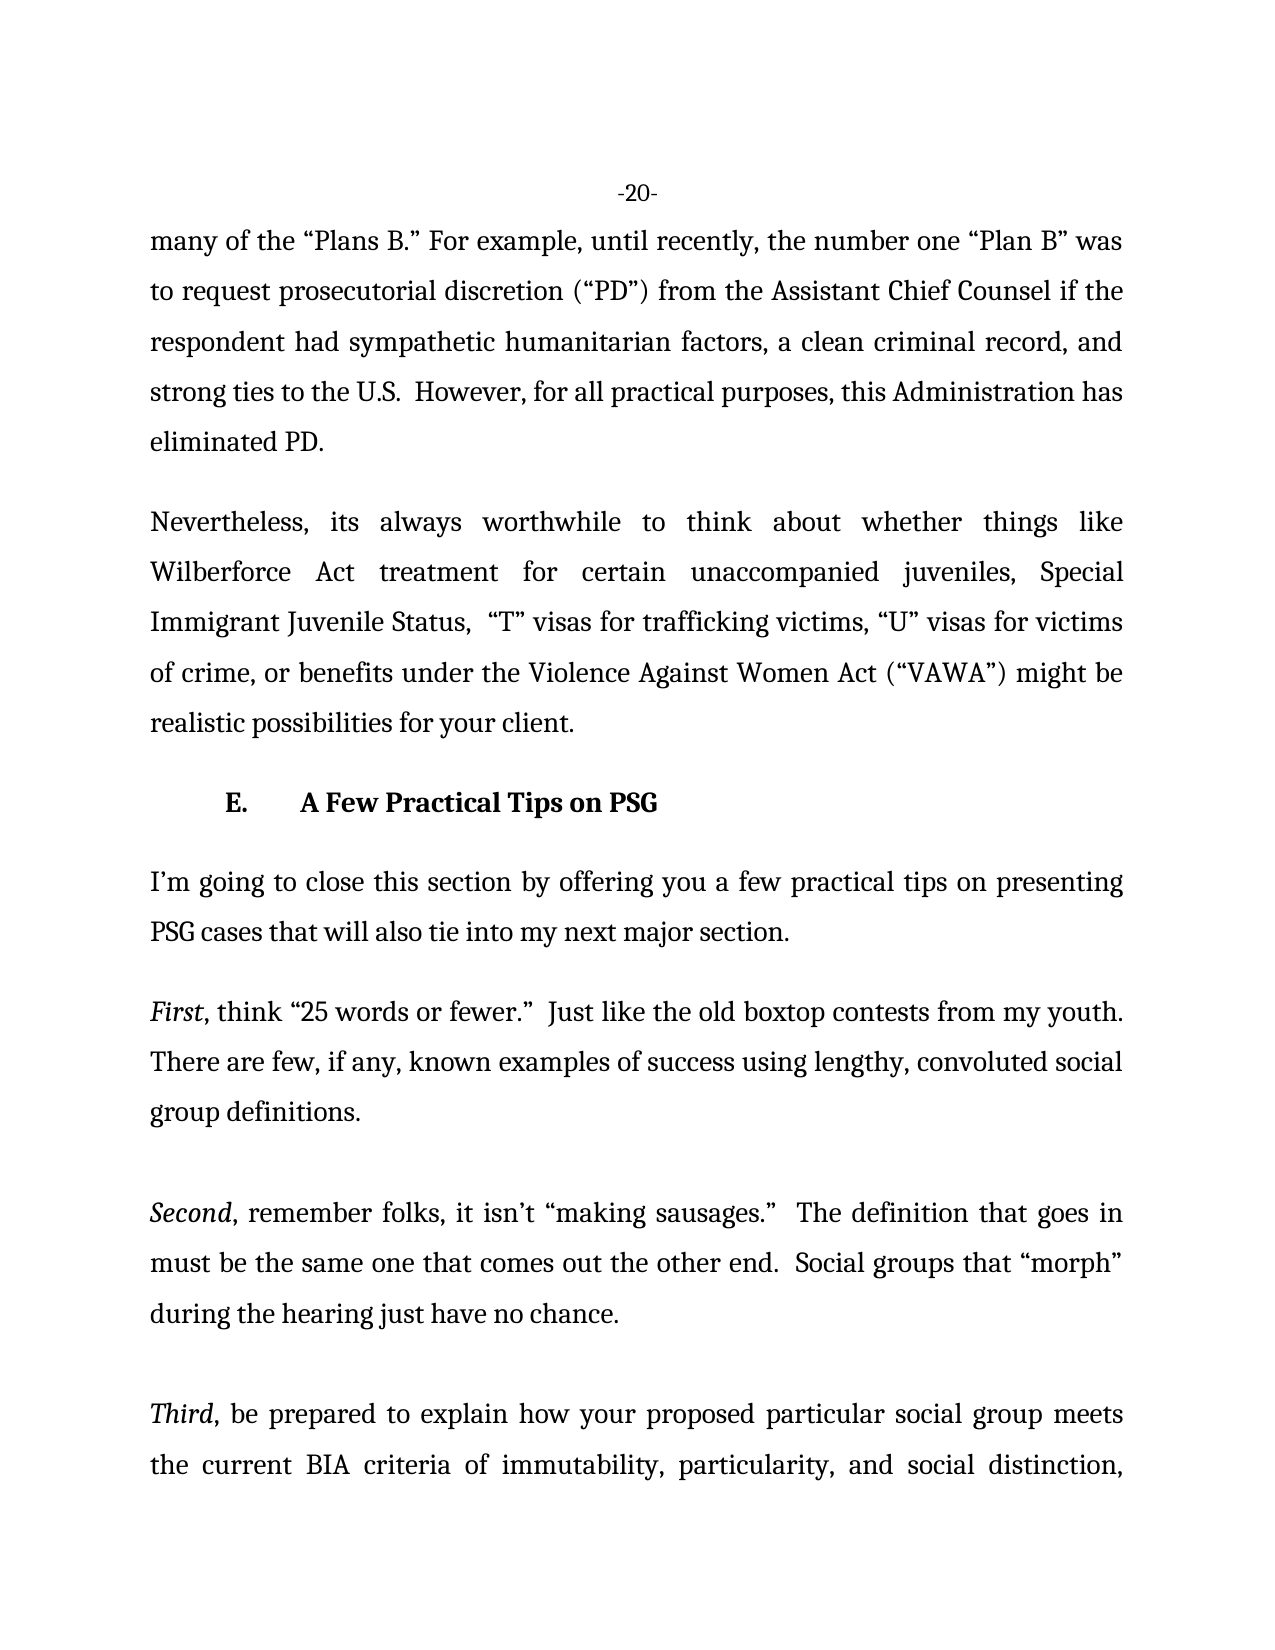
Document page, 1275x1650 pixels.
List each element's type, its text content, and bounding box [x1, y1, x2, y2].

text I’m going to close this section by offering you a few practical tips on presenting PSG cases that will also tie into my next major section. [150, 1096, 1125, 1179]
text E. A Few Practical Tips on PSG [150, 1016, 1125, 1050]
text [150, 1427, 1125, 1460]
text Nevertheless, its always worthwhile to think about whether things like Wilberforce Act treatment for certain unaccompanied juveniles, Special Immigrant Juvenile Status, “T” visas for trafficking victims, “U” visas for victims of crime, or benefits under the Violence Against Women Act (“VAWA”) might be realistic possibilities for your client. [150, 735, 1125, 970]
text That’s why if you’re considering a PSG claim, it’s always wise to have “Plan B.” The problem today, however, is that the Administration has restricted or limited many of the “Plans B.” For example, until recently, the number one “Plan B” was to request prosecutorial discretion (“PD”) from the Assistant Chief Counsel if the respondent had sympathetic humanitarian factors, a clean criminal record, and strong ties to the U.S. However, for all practical purposes, this Administration has eliminated PD. [150, 354, 1125, 689]
text First, think “25 words or fewer.” Just like the old boxtop contests from my youth. There are few, if any, known examples of success using lengthy, convoluted social group definitions. [150, 1225, 1125, 1359]
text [150, 179, 1125, 308]
